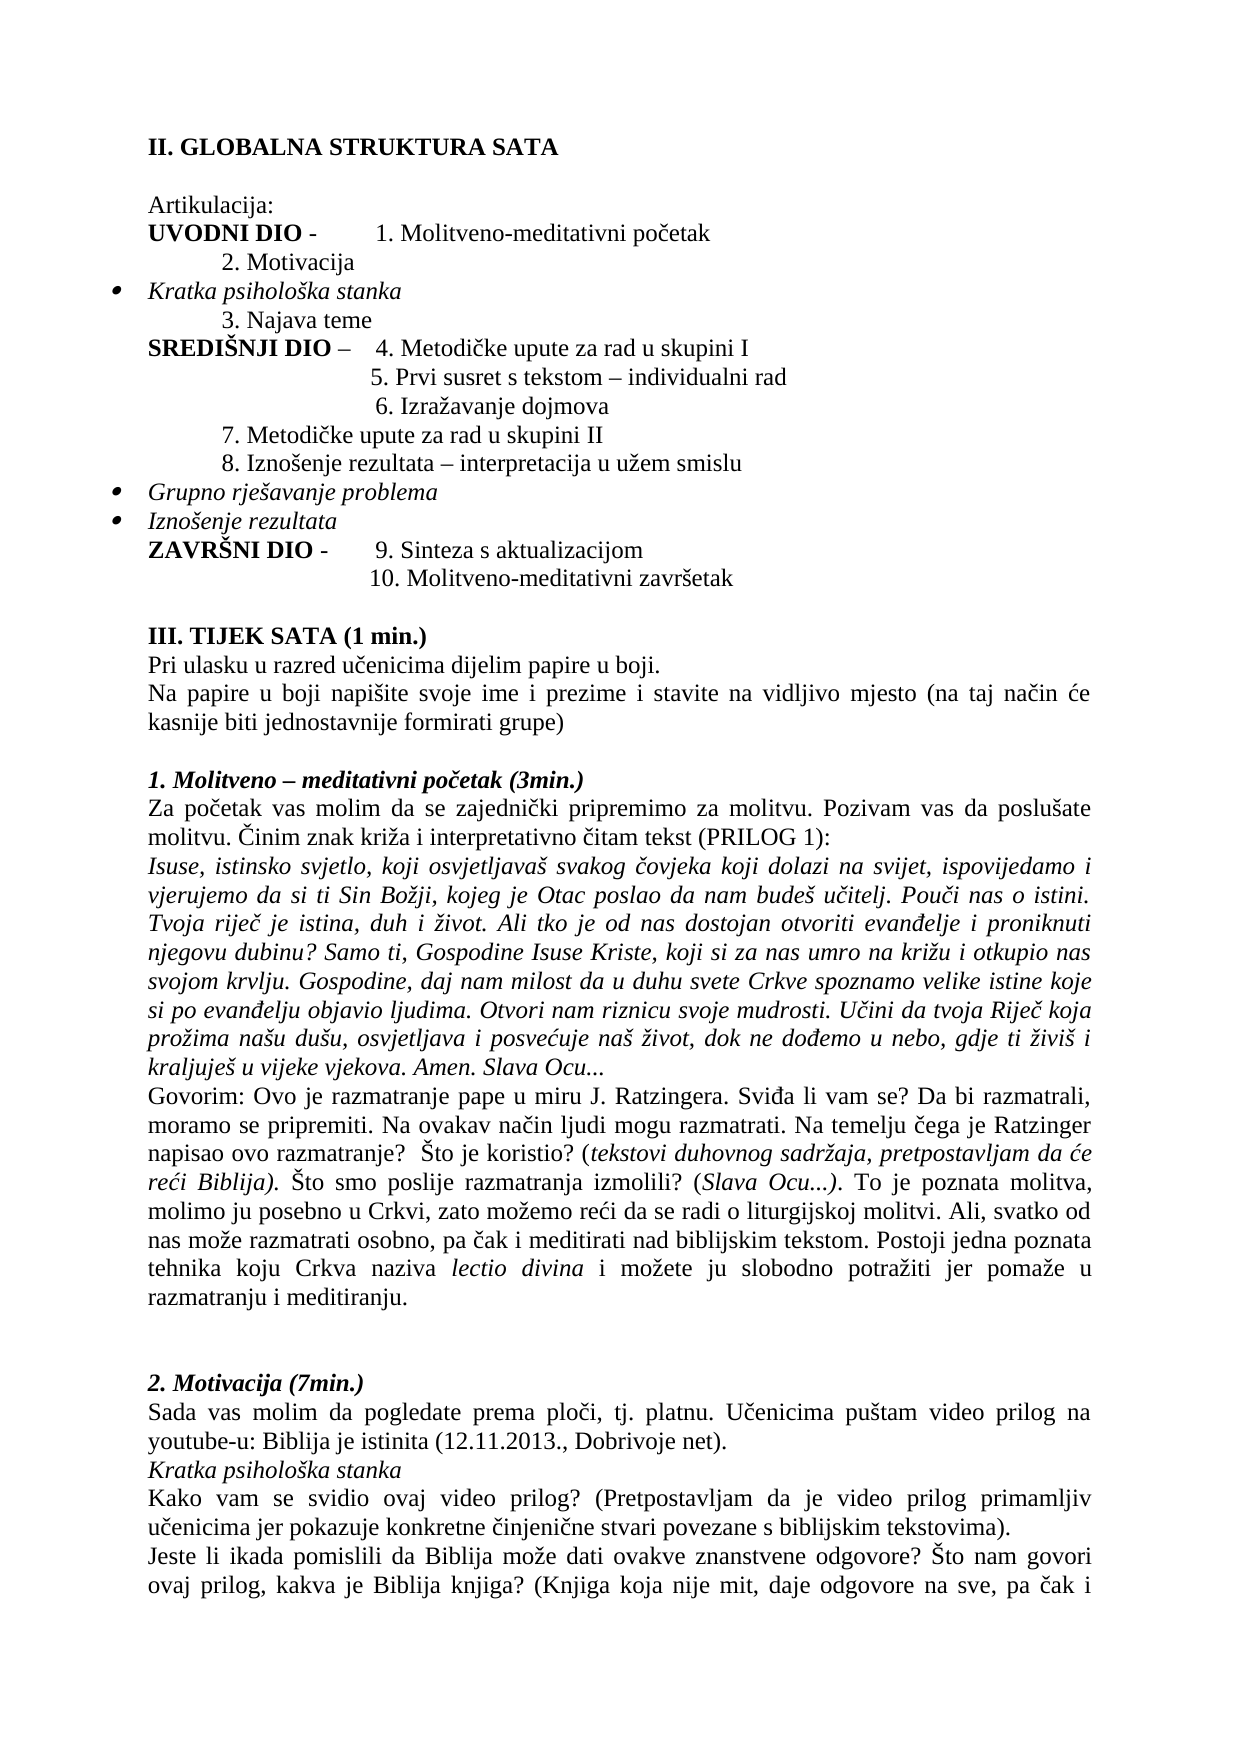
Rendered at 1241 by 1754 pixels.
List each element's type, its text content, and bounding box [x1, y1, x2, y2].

text 6. Izražavanje dojmova [148, 391, 1093, 420]
text 7. Metodičke upute za rad u skupini II [148, 420, 1093, 448]
text 2. Motivacija [148, 247, 1093, 276]
text Artikulacija: [148, 190, 1093, 218]
text SREDIŠNJI DIO – 4. Metodičke upute za rad u skupini I [148, 333, 1093, 362]
list Kratka psihološka stanka [110, 276, 1093, 305]
text 5. Prvi susret s tekstom – individualni rad [148, 362, 1093, 391]
text Sada vas molim da pogledate prema ploči, tj. platnu. Učenicima puštam video prilog na youtube-u: Biblija je istinita (12.11.2013., Dobrivoje net). [148, 1397, 1093, 1455]
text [148, 1541, 1093, 1598]
text 10. Molitveno-meditativni završetak [148, 563, 1093, 592]
text Isuse, istinsko svjetlo, koji osvjetljavaš svakog čovjeka koji dolazi na svijet, ispovijedamo i vjerujemo da si ti Sin Božji, kojeg je Otac poslao da nam budeš učitelj. Pouči nas o istini. Tvoja riječ je istina, duh i život. Ali tko je od nas dostojan otvoriti evanđelje i proniknuti njegovu dubinu? Samo ti, Gospodine Isuse Kriste, koji si za nas umro na križu i otkupio nas svojom krvlju. Gospodine, daj nam milost da u duhu svete Crkve spoznamo velike istine koje si po evanđelju objavio ljudima. Otvori nam riznicu svoje mudrosti. Učini da tvoja Riječ koja prožima našu dušu, osvjetljava i posvećuje naš život, dok ne dođemo u nebo, gdje ti živiš i kraljuješ u vijeke vjekova. Amen. Slava Ocu... [148, 851, 1093, 1081]
text 1. Molitveno – meditativni početak (3min.) [148, 765, 1093, 793]
text ZAVRŠNI DIO - 9. Sinteza s aktualizacijom [148, 535, 1093, 563]
text III. TIJEK SATA (1 min.) [148, 621, 1093, 650]
text 3. Najava teme [148, 305, 1093, 333]
list Grupno rješavanje problema [110, 477, 1093, 506]
text Na papire u boji napišite svoje ime i prezime i stavite na vidljivo mjesto (na taj način će kasnije biti jednostavnije formirati grupe) [148, 678, 1093, 736]
text II. GLOBALNA STRUKTURA SATA [148, 132, 1093, 161]
text Kratka psihološka stanka [148, 1455, 1093, 1483]
text 2. Motivacija (7min.) [148, 1368, 1093, 1397]
text 8. Iznošenje rezultata – interpretacija u užem smislu [148, 448, 1093, 477]
text Govorim: Ovo je razmatranje pape u miru J. Ratzingera. Sviđa li vam se? Da bi razmatrali, moramo se pripremiti. Na ovakav način ljudi mogu razmatrati. Na temelju čega je Ratzinger napisao ovo razmatranje? Što je koristio? (tekstovi duhovnog sadržaja, pretpostavljam da će reći Biblija). Što smo poslije razmatranja izmolili? (Slava Ocu...). To je poznata molitva, molimo ju posebno u Crkvi, zato možemo reći da se radi o liturgijskoj molitvi. Ali, svatko od nas može razmatrati osobno, pa čak i meditirati nad biblijskim tekstom. Postoji jedna poznata tehnika koju Crkva naziva lectio divina i možete ju slobodno potražiti jer pomaže u razmatranju i meditiranju. [148, 1081, 1093, 1311]
text Pri ulasku u razred učenicima dijelim papire u boji. [148, 650, 1093, 678]
text Za početak vas molim da se zajednički pripremimo za molitvu. Pozivam vas da poslušate molitvu. Činim znak križa i interpretativno čitam tekst (PRILOG 1): [148, 793, 1093, 851]
list Iznošenje rezultata [110, 506, 1093, 535]
text UVODNI DIO - 1. Molitveno-meditativni početak [148, 218, 1093, 247]
text Kako vam se svidio ovaj video prilog? (Pretpostavljam da je video prilog primamljiv učenicima jer pokazuje konkretne činjenične stvari povezane s biblijskim tekstovima). [148, 1483, 1093, 1541]
